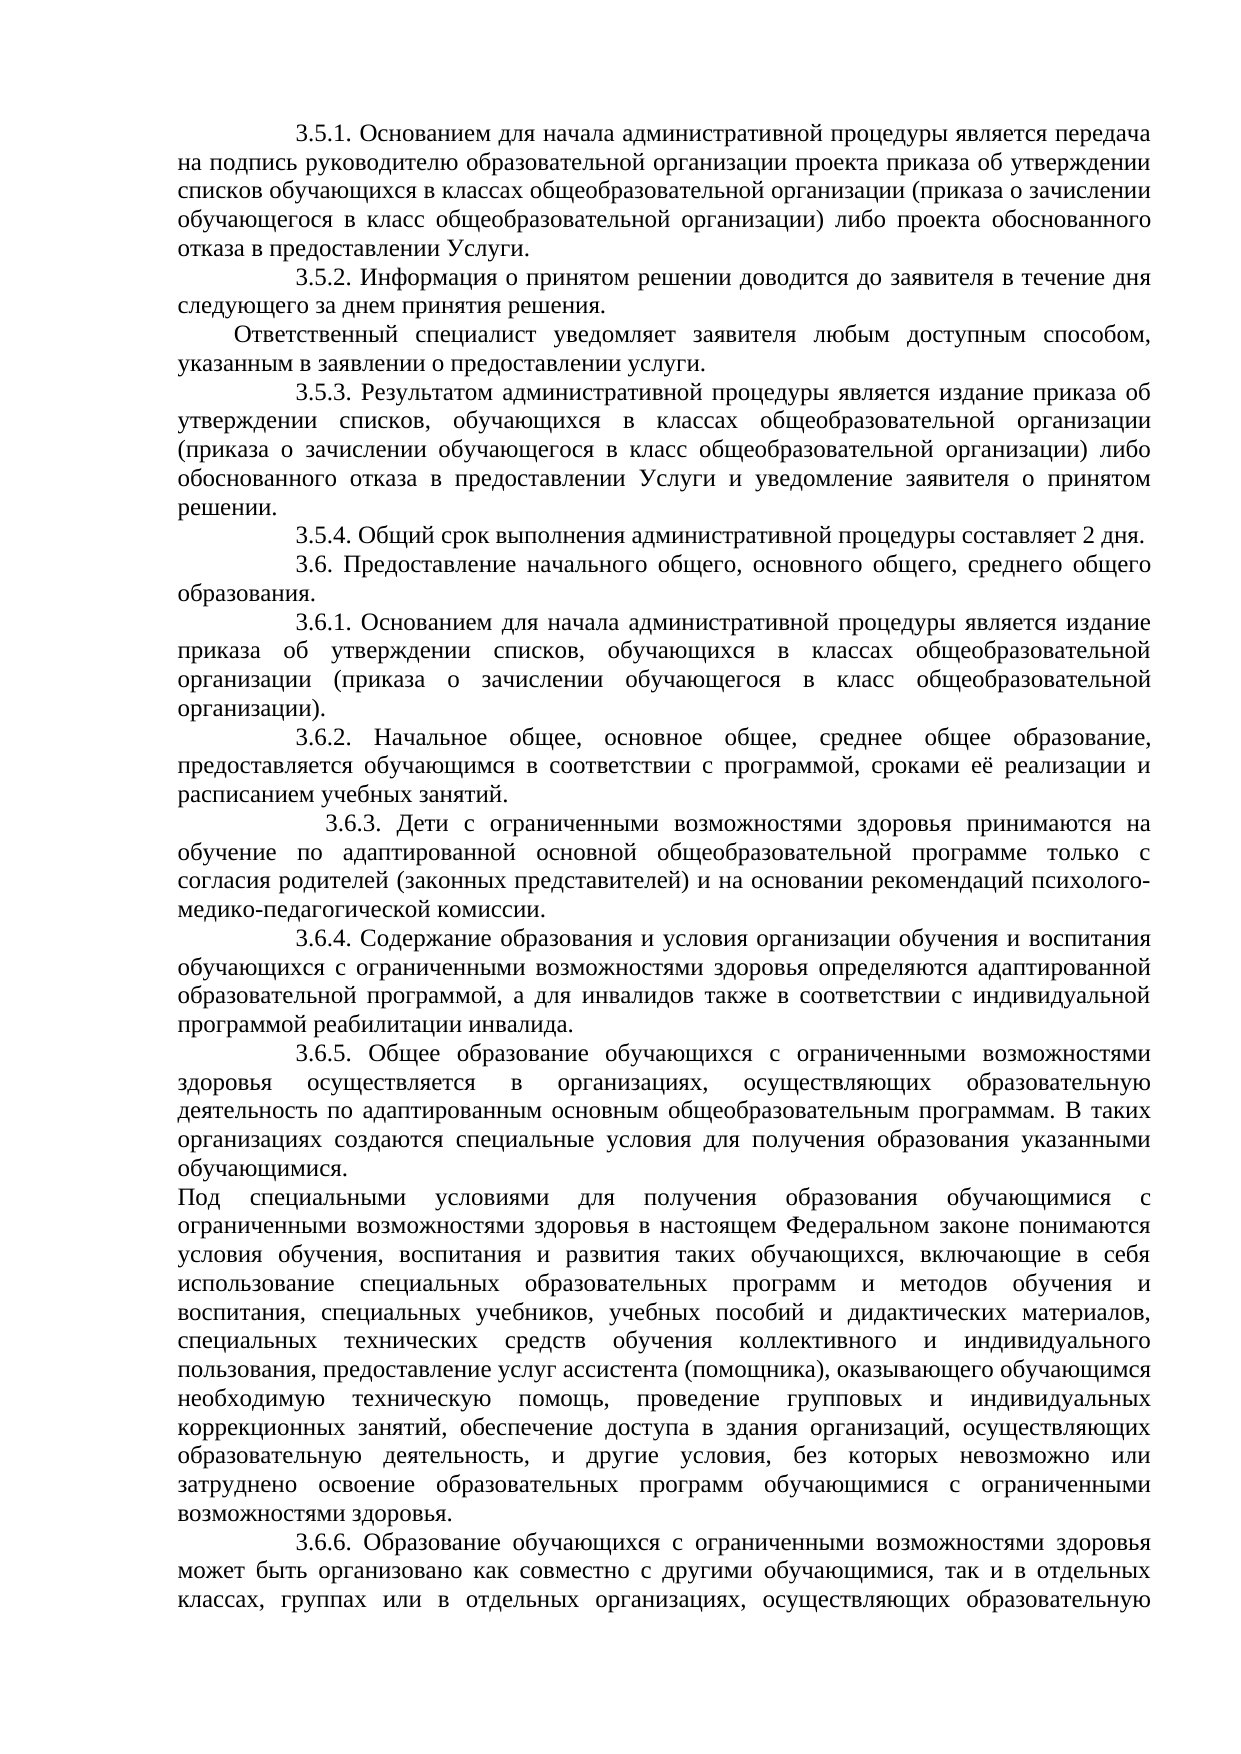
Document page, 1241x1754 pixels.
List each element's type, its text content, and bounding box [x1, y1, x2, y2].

text 3.6.5. Общее образование обучающихся с ограниченными возможностями здоровья осуществляется в организациях, осуществляющих образовательную деятельность по адаптированным основным общеобразовательным программам. В таких организациях создаются специальные условия для получения образования указанными обучающимися. [177, 1038, 1152, 1182]
text 3.6.3. Дети с ограниченными возможностями здоровья принимаются на обучение по адаптированной основной общеобразовательной программе только с согласия родителей (законных представителей) и на основании рекомендаций психолого-медико-педагогической комиссии. [177, 808, 1152, 923]
text 3.5.3. Результатом административной процедуры является издание приказа об утверждении списков, обучающихся в классах общеобразовательной организации (приказа о зачислении обучающегося в класс общеобразовательной организации) либо обоснованного отказа в предоставлении Услуги и уведомление заявителя о принятом решении. [177, 377, 1152, 521]
text 3.5.2. Информация о принятом решении доводится до заявителя в течение дня следующего за днем принятия решения. [177, 262, 1152, 319]
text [177, 1527, 1152, 1613]
text 3.5.4. Общий срок выполнения административной процедуры составляет 2 дня. [177, 521, 1152, 549]
text 3.5.1. Основанием для начала административной процедуры является передача на подпись руководителю образовательной организации проекта приказа об утверждении списков обучающихся в классах общеобразовательной организации (приказа о зачислении обучающегося в класс общеобразовательной организации) либо проекта обоснованного отказа в предоставлении Услуги. [177, 118, 1152, 262]
text 3.6.1. Основанием для начала административной процедуры является издание приказа об утверждении списков, обучающихся в классах общеобразовательной организации (приказа о зачислении обучающегося в класс общеобразовательной организации). [177, 607, 1152, 722]
text 3.6.4. Содержание образования и условия организации обучения и воспитания обучающихся с ограниченными возможностями здоровья определяются адаптированной образовательной программой, а для инвалидов также в соответствии с индивидуальной программой реабилитации инвалида. [177, 923, 1152, 1038]
text 3.6. Предоставление начального общего, основного общего, среднего общего образования. [177, 549, 1152, 607]
text Под специальными условиями для получения образования обучающимися с ограниченными возможностями здоровья в настоящем Федеральном законе понимаются условия обучения, воспитания и развития таких обучающихся, включающие в себя использование специальных образовательных программ и методов обучения и воспитания, специальных учебников, учебных пособий и дидактических материалов, специальных технических средств обучения коллективного и индивидуального пользования, предоставление услуг ассистента (помощника), оказывающего обучающимся необходимую техническую помощь, проведение групповых и индивидуальных коррекционных занятий, обеспечение доступа в здания организаций, осуществляющих образовательную деятельность, и другие условия, без которых невозможно или затруднено освоение образовательных программ обучающимися с ограниченными возможностями здоровья. [177, 1182, 1152, 1527]
text Ответственный специалист уведомляет заявителя любым доступным способом, указанным в заявлении о предоставлении услуги. [177, 319, 1152, 377]
text 3.6.2. Начальное общее, основное общее, среднее общее образование, предоставляется обучающимся в соответствии с программой, сроками её реализации и расписанием учебных занятий. [177, 722, 1152, 808]
